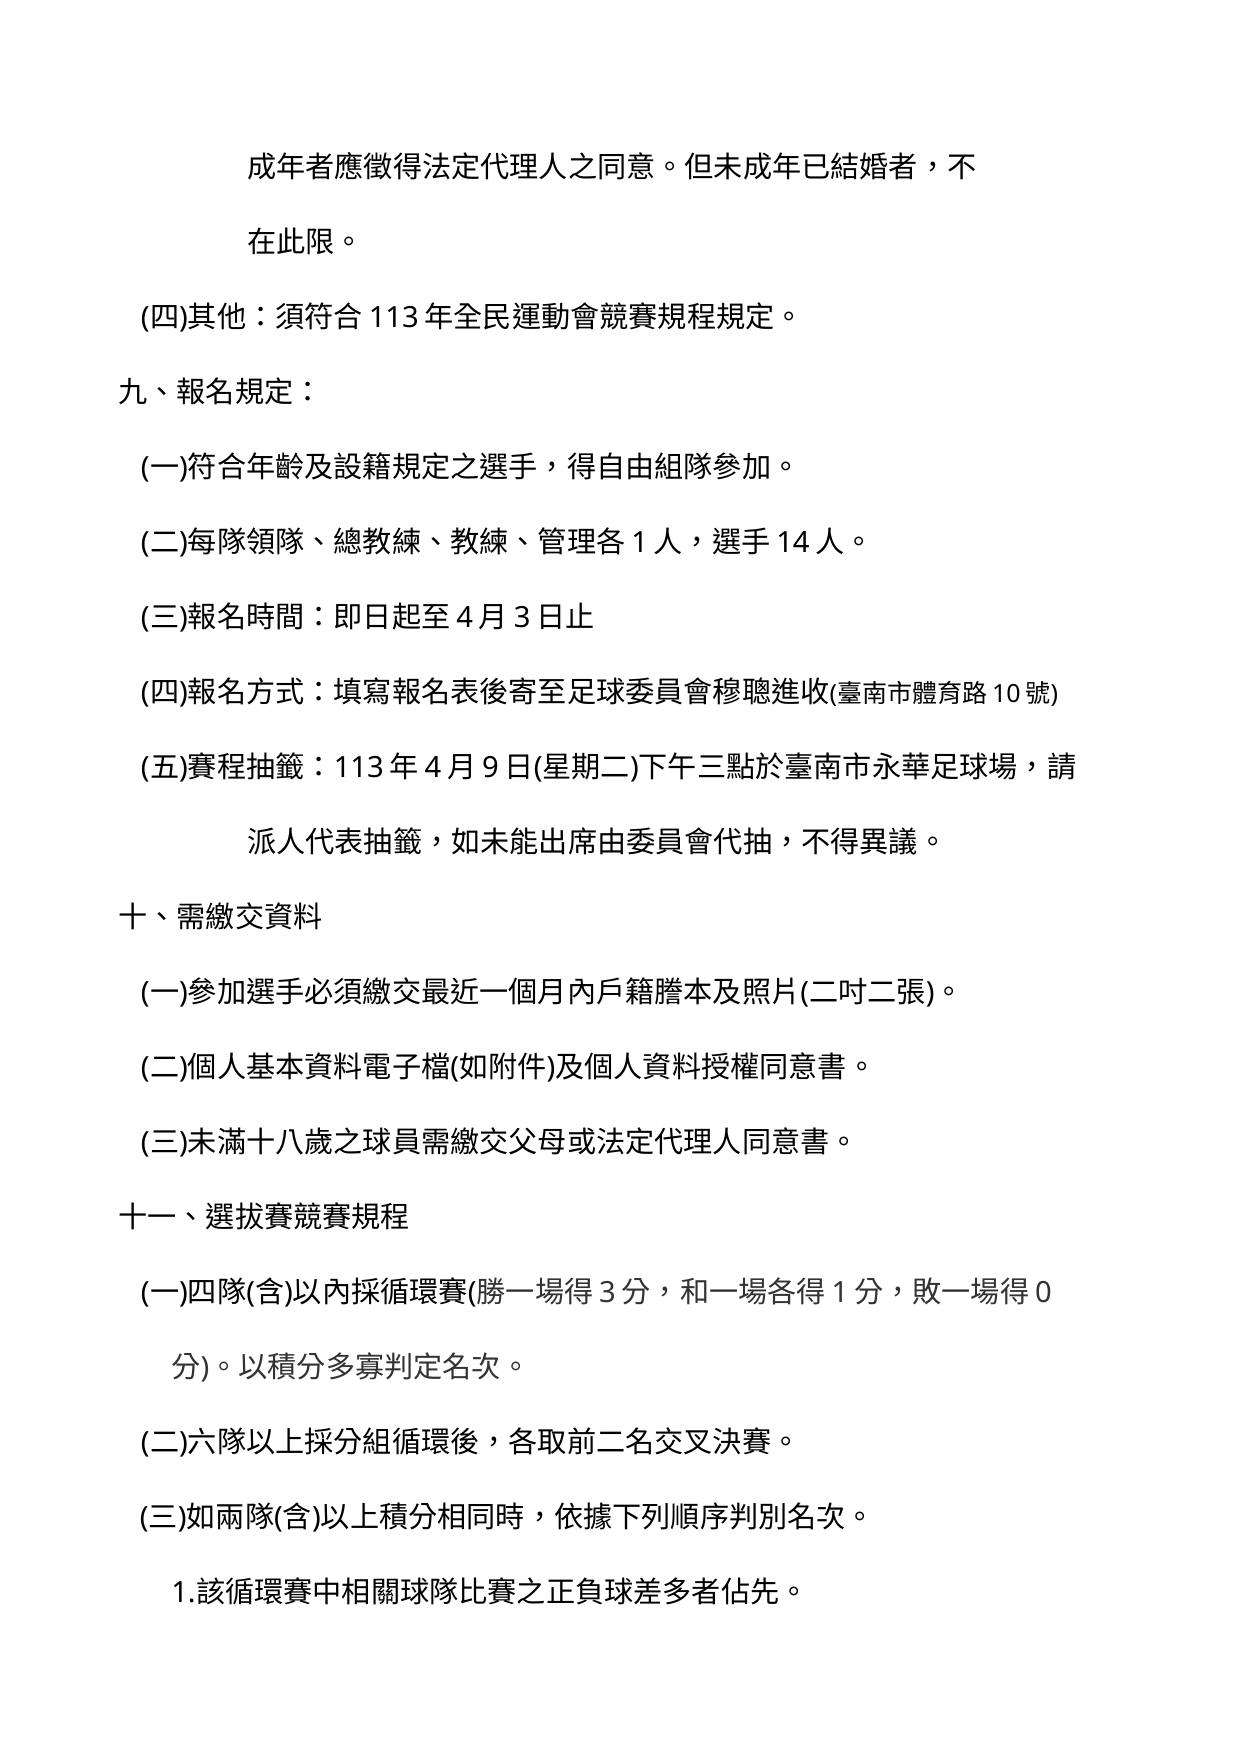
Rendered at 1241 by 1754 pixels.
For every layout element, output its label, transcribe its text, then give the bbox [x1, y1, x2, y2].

text (四)其他：須符合113年全民運動會競賽規程規定。 [118, 277, 1122, 352]
text (一)符合年齡及設籍規定之選手，得自由組隊參加。 [118, 427, 1122, 502]
text (四)報名方式：填寫報名表後寄至足球委員會穆聰進收(臺南市體育路10號) [118, 652, 1122, 727]
text (三)如兩隊(含)以上積分相同時，依據下列順序判別名次。 [118, 1477, 1122, 1552]
text 1.該循環賽中相關球隊比賽之正負球差多者佔先。 [118, 1552, 1122, 1627]
text (五)賽程抽籤：113年4月9日(星期二)下午三點於臺南市永華足球場，請 [118, 727, 1122, 802]
text 九、報名規定： [118, 352, 1122, 427]
text 派人代表抽籤，如未能出席由委員會代抽，不得異議。 [118, 802, 1122, 877]
text (一)四隊(含)以內採循環賽(勝一場得3分，和一場各得1分，敗一場得0 [118, 1252, 1122, 1327]
text 十、需繳交資料 [118, 877, 1122, 952]
text 在此限。 [118, 202, 1122, 277]
text (一)參加選手必須繳交最近一個月內戶籍謄本及照片(二吋二張)。 [118, 952, 1122, 1027]
text 成年者應徵得法定代理人之同意。但未成年已結婚者，不 [118, 127, 1122, 202]
text (三)報名時間：即日起至4月3日止 [118, 577, 1122, 652]
text (二)六隊以上採分組循環後，各取前二名交叉決賽。 [118, 1402, 1122, 1477]
text (二)每隊領隊、總教練、教練、管理各1人，選手14人。 [118, 502, 1122, 577]
text (三)未滿十八歲之球員需繳交父母或法定代理人同意書。 [118, 1102, 1122, 1177]
text 分)。以積分多寡判定名次。 [118, 1327, 1122, 1402]
text (二)個人基本資料電子檔(如附件)及個人資料授權同意書。 [118, 1027, 1122, 1102]
text 十一、選拔賽競賽規程 [118, 1177, 1122, 1252]
